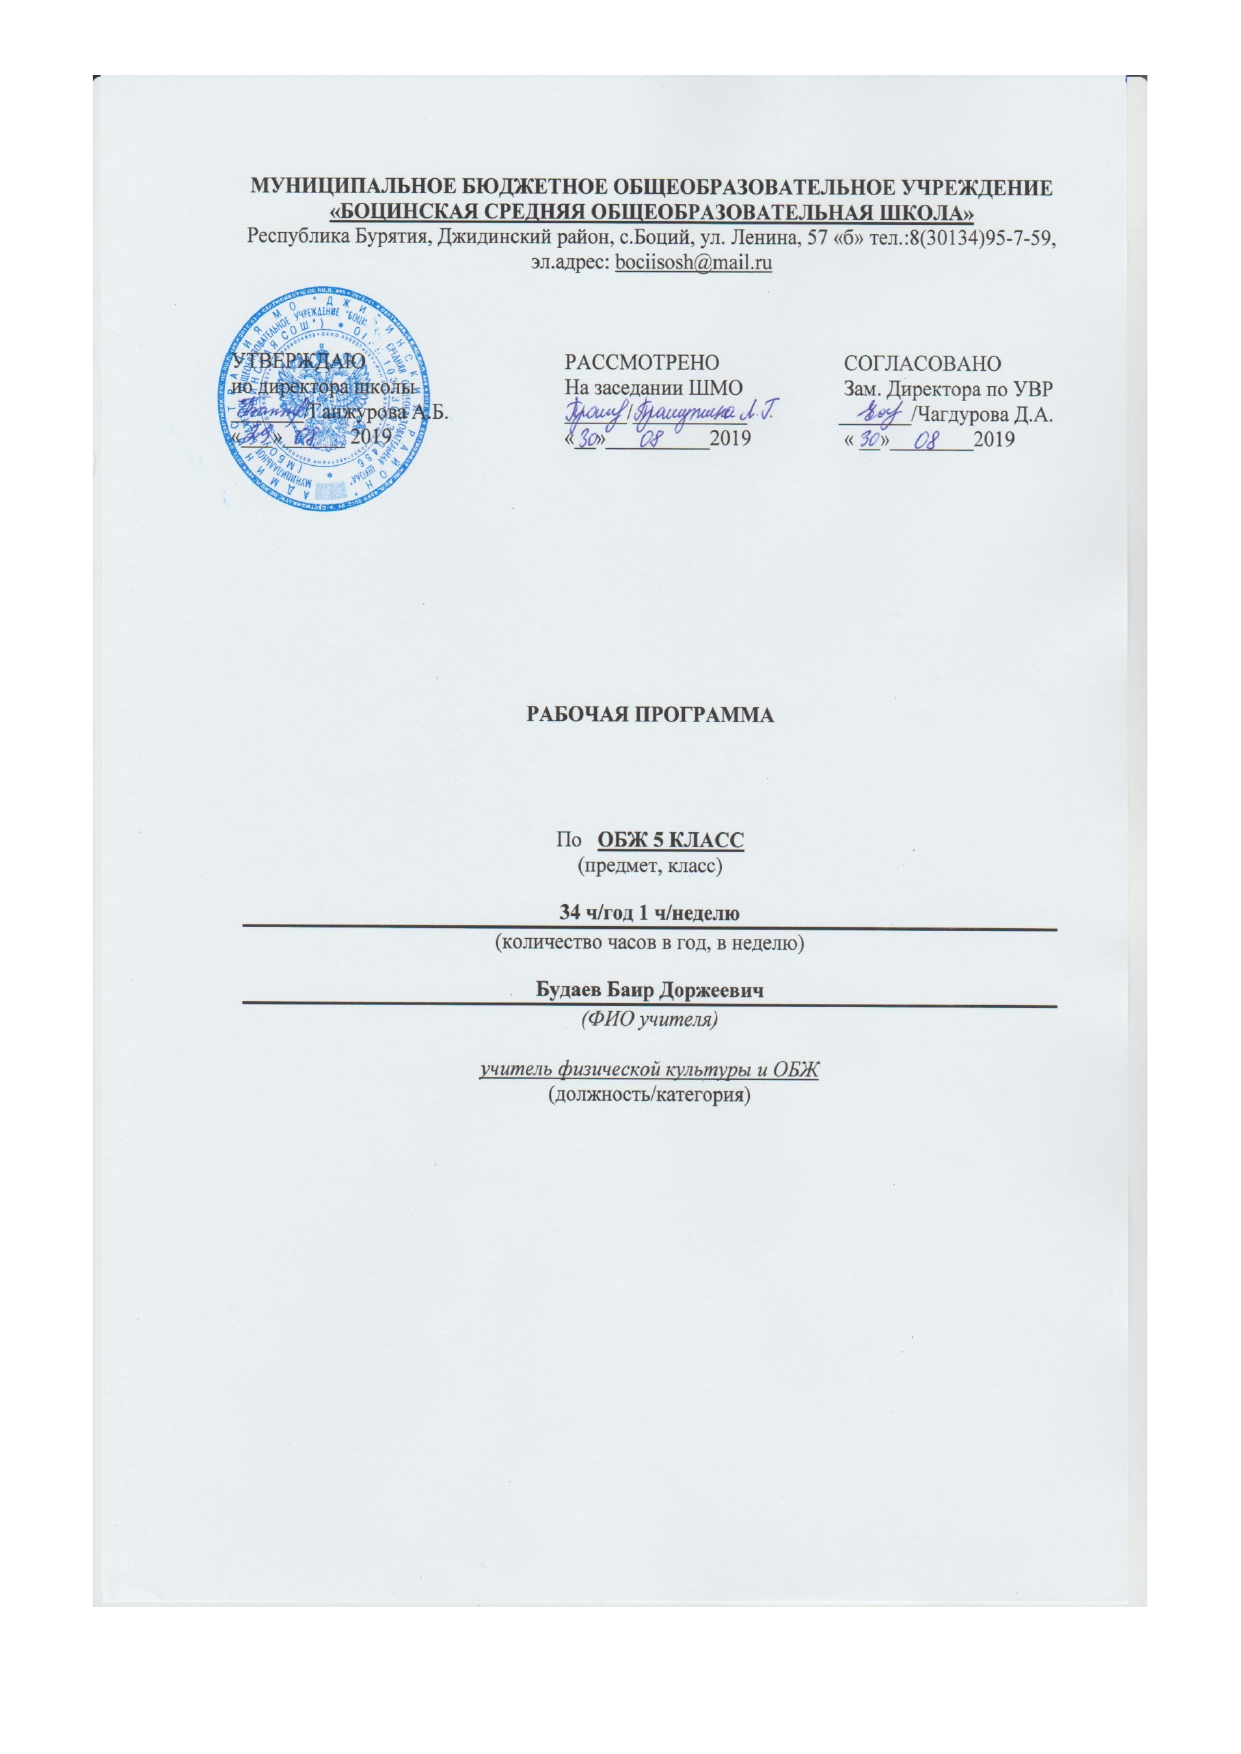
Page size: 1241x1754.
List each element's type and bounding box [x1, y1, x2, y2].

picture [92, 75, 1148, 1607]
